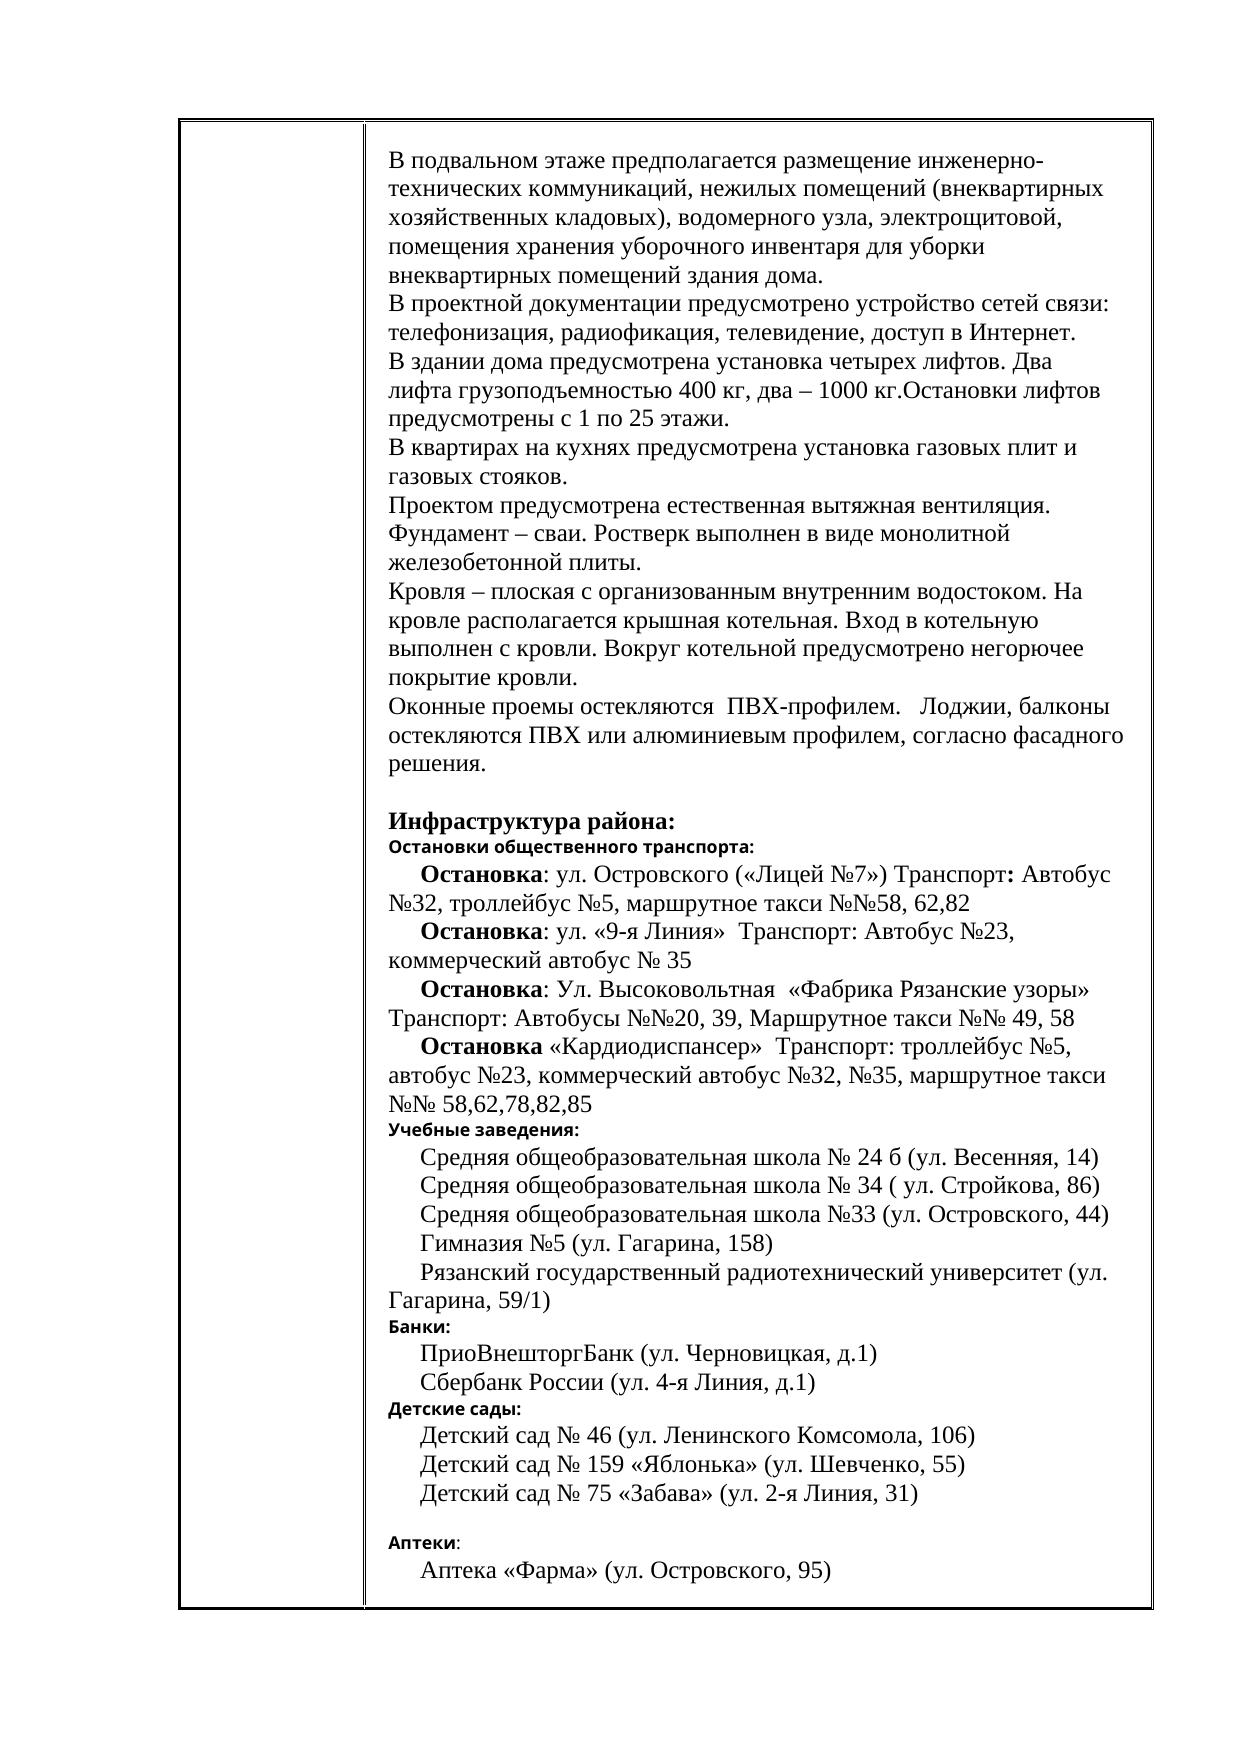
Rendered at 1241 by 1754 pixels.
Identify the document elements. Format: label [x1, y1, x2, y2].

table_cell [365, 122, 1151, 1607]
table_cell [181, 122, 365, 1607]
